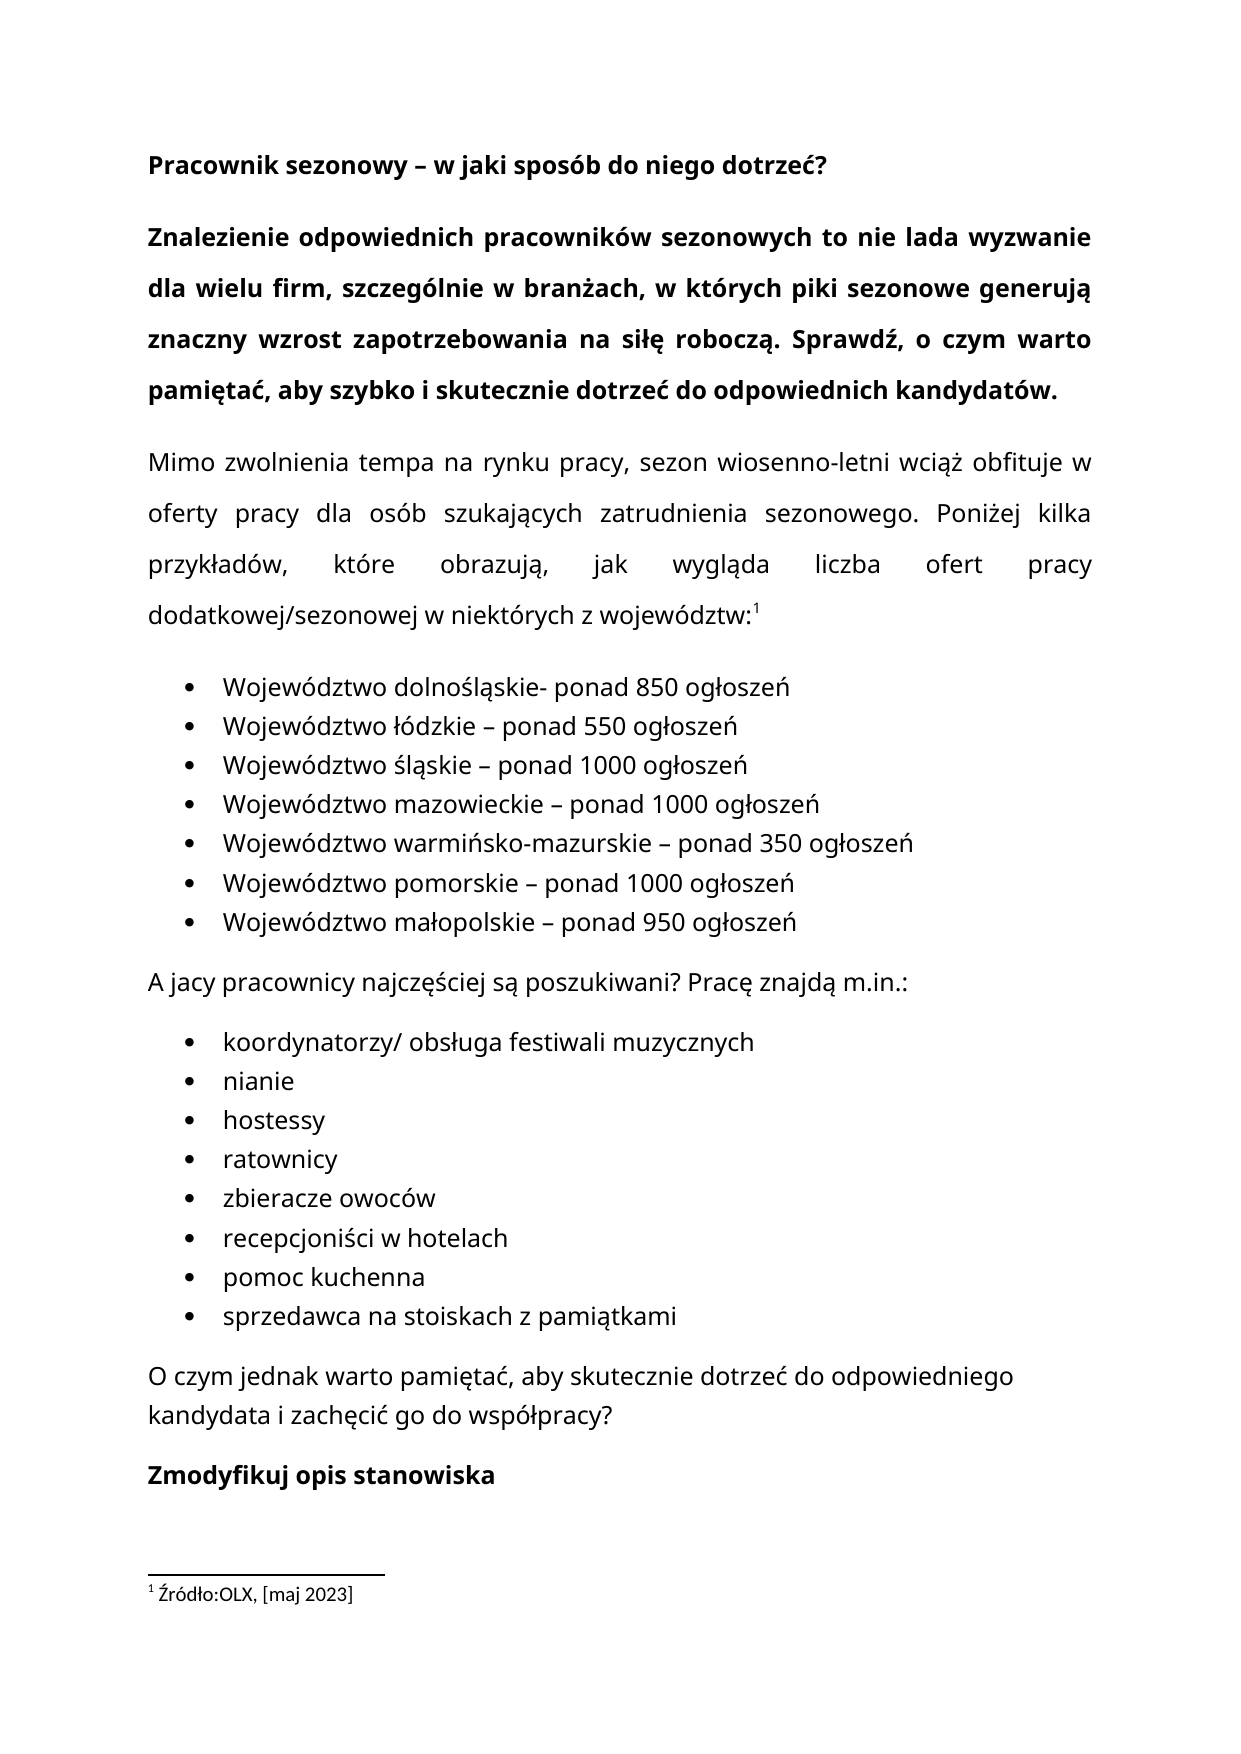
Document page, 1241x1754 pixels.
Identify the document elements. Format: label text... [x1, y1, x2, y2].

text Znalezienie odpowiednich pracowników sezonowych to nie lada wyzwanie dla wielu firm, szczególnie w branżach, w których piki sezonowe generują znaczny wzrost zapotrzebowania na siłę roboczą. Sprawdź, o czym warto pamiętać, aby szybko i skutecznie dotrzeć do odpowiednich kandydatów. [148, 219, 1093, 407]
list Województwo mazowieckie – ponad 1000 ogłoszeń [185, 787, 1093, 821]
list sprzedawca na stoiskach z pamiątkami [185, 1299, 1093, 1333]
text Mimo zwolnienia tempa na rynku pracy, sezon wiosenno-letni wciąż obfituje w oferty pracy dla osób szukających zatrudnienia sezonowego. Poniżej kilka przykładów, które obrazują, jak wygląda liczba ofert pracy dodatkowej/sezonowej w niektórych z województw: [148, 444, 1093, 632]
list hostessy [185, 1103, 1093, 1137]
list koordynatorzy/ obsługa festiwali muzycznych [185, 1024, 1093, 1058]
list Województwo pomorskie – ponad 1000 ogłoszeń [185, 865, 1093, 899]
list nianie [185, 1064, 1093, 1098]
text A jacy pracownicy najczęściej są poszukiwani? Pracę znajdą m.in.: [148, 964, 1093, 998]
list ratownicy [185, 1142, 1093, 1176]
list zbieracze owoców [185, 1181, 1093, 1215]
text Zmodyfikuj opis stanowiska [148, 1458, 1093, 1492]
list recepcjoniści w hotelach [185, 1220, 1093, 1254]
text Pracownik sezonowy – w jaki sposób do niego dotrzeć? [148, 148, 1093, 182]
list Województwo śląskie – ponad 1000 ogłoszeń [185, 748, 1093, 782]
list Województwo łódzkie – ponad 550 ogłoszeń [185, 709, 1093, 743]
list pomoc kuchenna [185, 1259, 1093, 1293]
list Województwo warmińsko-mazurskie – ponad 350 ogłoszeń [185, 826, 1093, 860]
text O czym jednak warto pamiętać, aby skutecznie dotrzeć do odpowiedniego kandydata i zachęcić go do współpracy? [148, 1359, 1093, 1432]
list Województwo małopolskie – ponad 950 ogłoszeń [185, 904, 1093, 938]
list Województwo dolnośląskie- ponad 850 ogłoszeń [185, 669, 1093, 703]
